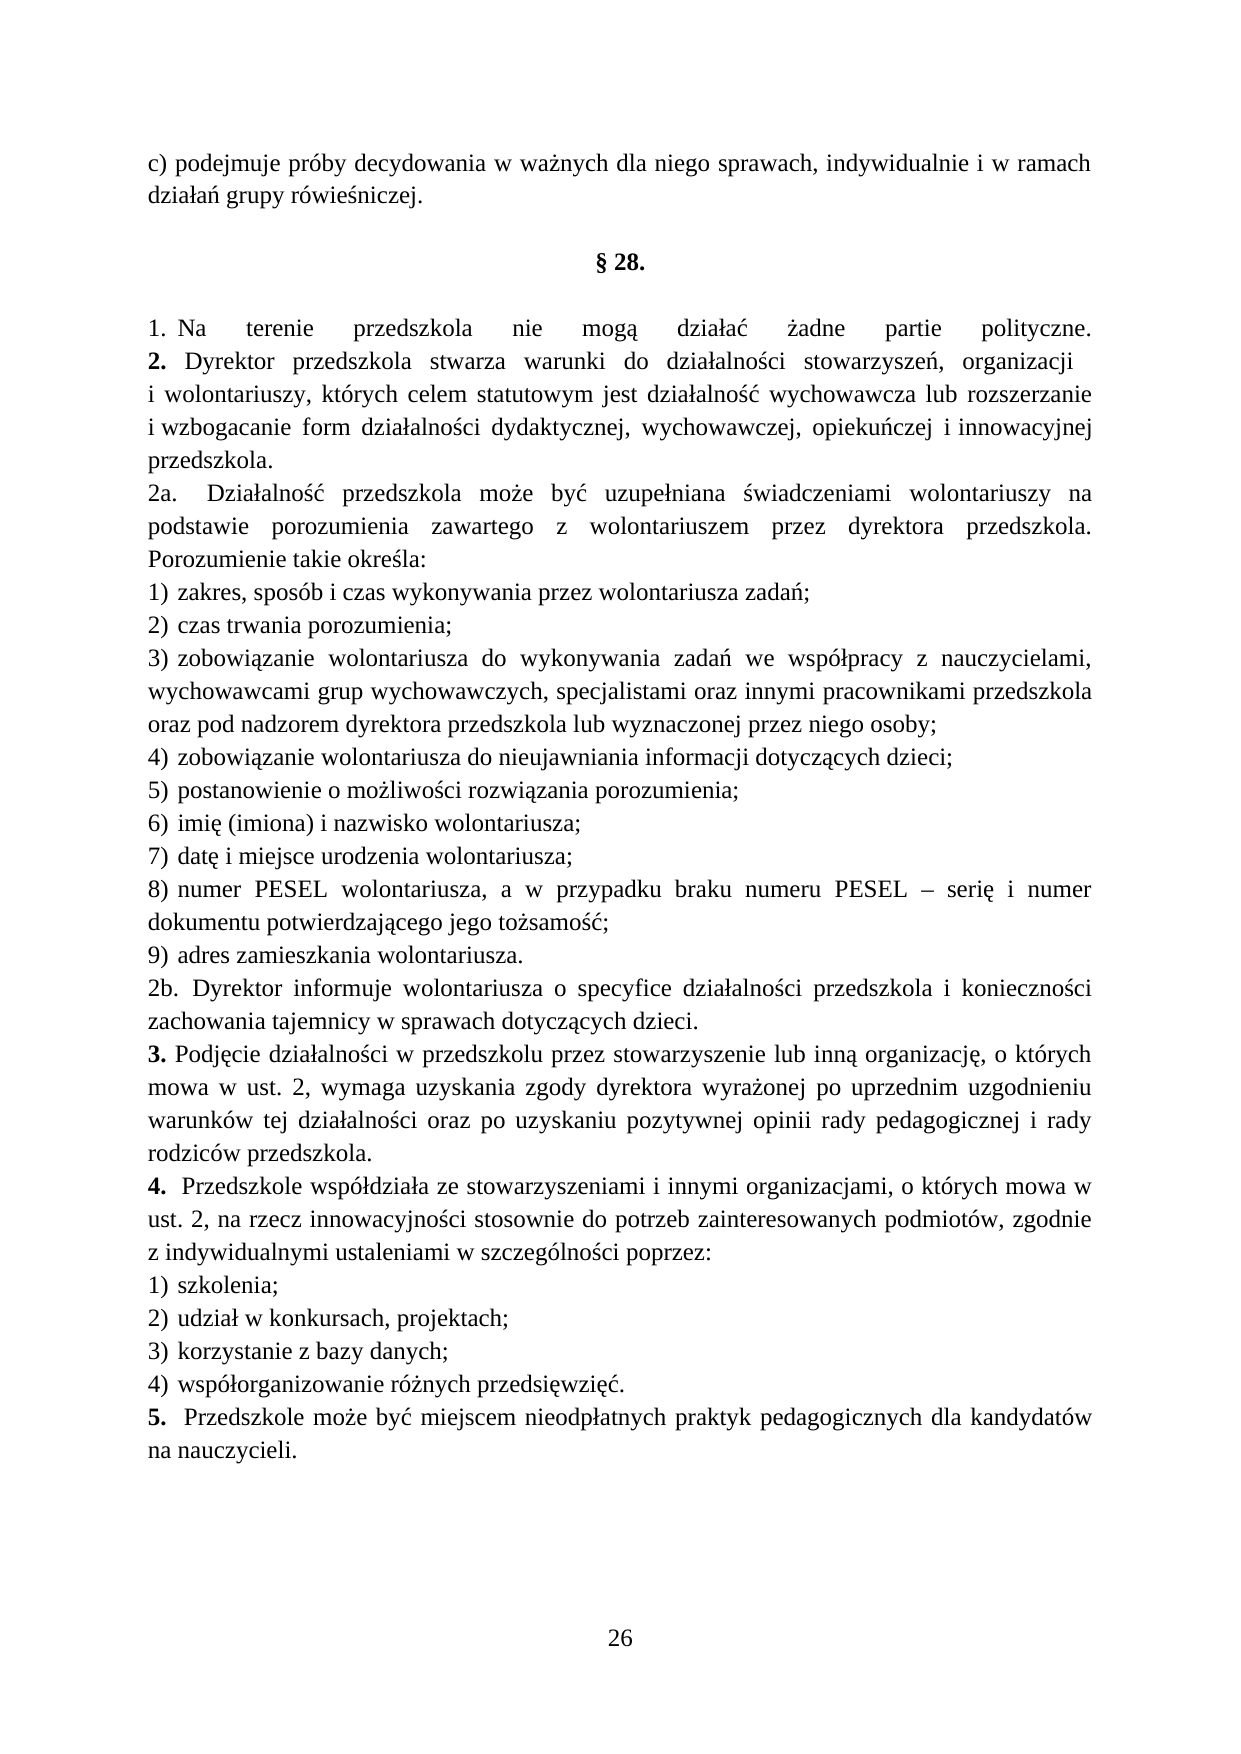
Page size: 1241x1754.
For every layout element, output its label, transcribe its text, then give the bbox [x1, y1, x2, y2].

text 5) postanowienie o możliwości rozwiązania porozumienia; [148, 775, 1093, 804]
text 8) numer PESEL wolontariusza, a w przypadku braku numeru PESEL – serię i numer dokumentu potwierdzającego jego tożsamość; [148, 874, 1093, 936]
text 4. Przedszkole współdziała ze stowarzyszeniami i innymi organizacjami, o których mowa w ust. 2, na rzecz innowacyjności stosownie do potrzeb zainteresowanych podmiotów, zgodnie z indywidualnymi ustaleniami w szczególności poprzez: [148, 1171, 1093, 1266]
text 2a. Działalność przedszkola może być uzupełniana świadczeniami wolontariuszy na podstawie porozumienia zawartego z wolontariuszem przez dyrektora przedszkola. Porozumienie takie określa: [148, 478, 1093, 573]
text 9) adres zamieszkania wolontariusza. [148, 940, 1093, 969]
text 3. Podjęcie działalności w przedszkolu przez stowarzyszenie lub inną organizację, o których mowa w ust. 2, wymaga uzyskania zgody dyrektora wyrażonej po uprzednim uzgodnieniu warunków tej działalności oraz po uzyskaniu pozytywnej opinii rady pedagogicznej i rady rodziców przedszkola. [148, 1039, 1093, 1072]
text 2b. Dyrektor informuje wolontariusza o specyfice działalności przedszkola i konieczności zachowania tajemnicy w sprawach dotyczących dzieci. [148, 973, 1093, 1035]
text 7) datę i miejsce urodzenia wolontariusza; [148, 841, 1093, 870]
text 5. Przedszkole może być miejscem nieodpłatnych praktyk pedagogicznych dla kandydatów na nauczycieli. [148, 1402, 1093, 1464]
text 4) zobowiązanie wolontariusza do nieujawniania informacji dotyczących dzieci; [148, 742, 1093, 771]
list szkolenia; [148, 1270, 1093, 1299]
text 3. Podjęcie działalności w przedszkolu przez stowarzyszenie lub inną organizację, o których mowa w ust. 2, wymaga uzyskania zgody dyrektora wyrażonej po uprzednim uzgodnieniu warunków tej działalności oraz po uzyskaniu pozytywnej opinii rady pedagogicznej i rady rodziców przedszkola. [148, 1134, 1093, 1167]
text 1) zakres, sposób i czas wykonywania przez wolontariusza zadań; [148, 577, 1093, 606]
list udział w konkursach, projektach; [148, 1303, 1093, 1332]
list współorganizowanie różnych przedsięwzięć. [148, 1369, 1093, 1398]
list korzystanie z bazy danych; [148, 1336, 1093, 1365]
text c) podejmuje próby decydowania w ważnych dla niego sprawach, indywidualnie i w ramach działań grupy rówieśniczej. [148, 148, 1093, 209]
text 6) imię (imiona) i nazwisko wolontariusza; [148, 808, 1093, 837]
list Na terenie przedszkola nie mogą działać żadne partie polityczne. 2. Dyrektor przedszkola stwarza warunki do działalności stowarzyszeń, organizacji i wolontariuszy, których celem statutowym jest działalność wychowawcza lub rozszerzanie i wzbogacanie form działalności dydaktycznej, wychowawczej, opiekuńczej i innowacyjnej przedszkola. [148, 313, 1093, 473]
text 3) zobowiązanie wolontariusza do wykonywania zadań we współpracy z nauczycielami, wychowawcami grup wychowawczych, specjalistami oraz innymi pracownikami przedszkola oraz pod nadzorem dyrektora przedszkola lub wyznaczonej przez niego osoby; [148, 643, 1093, 738]
text § 28. [148, 247, 1093, 275]
text 2) czas trwania porozumienia; [148, 610, 1093, 639]
